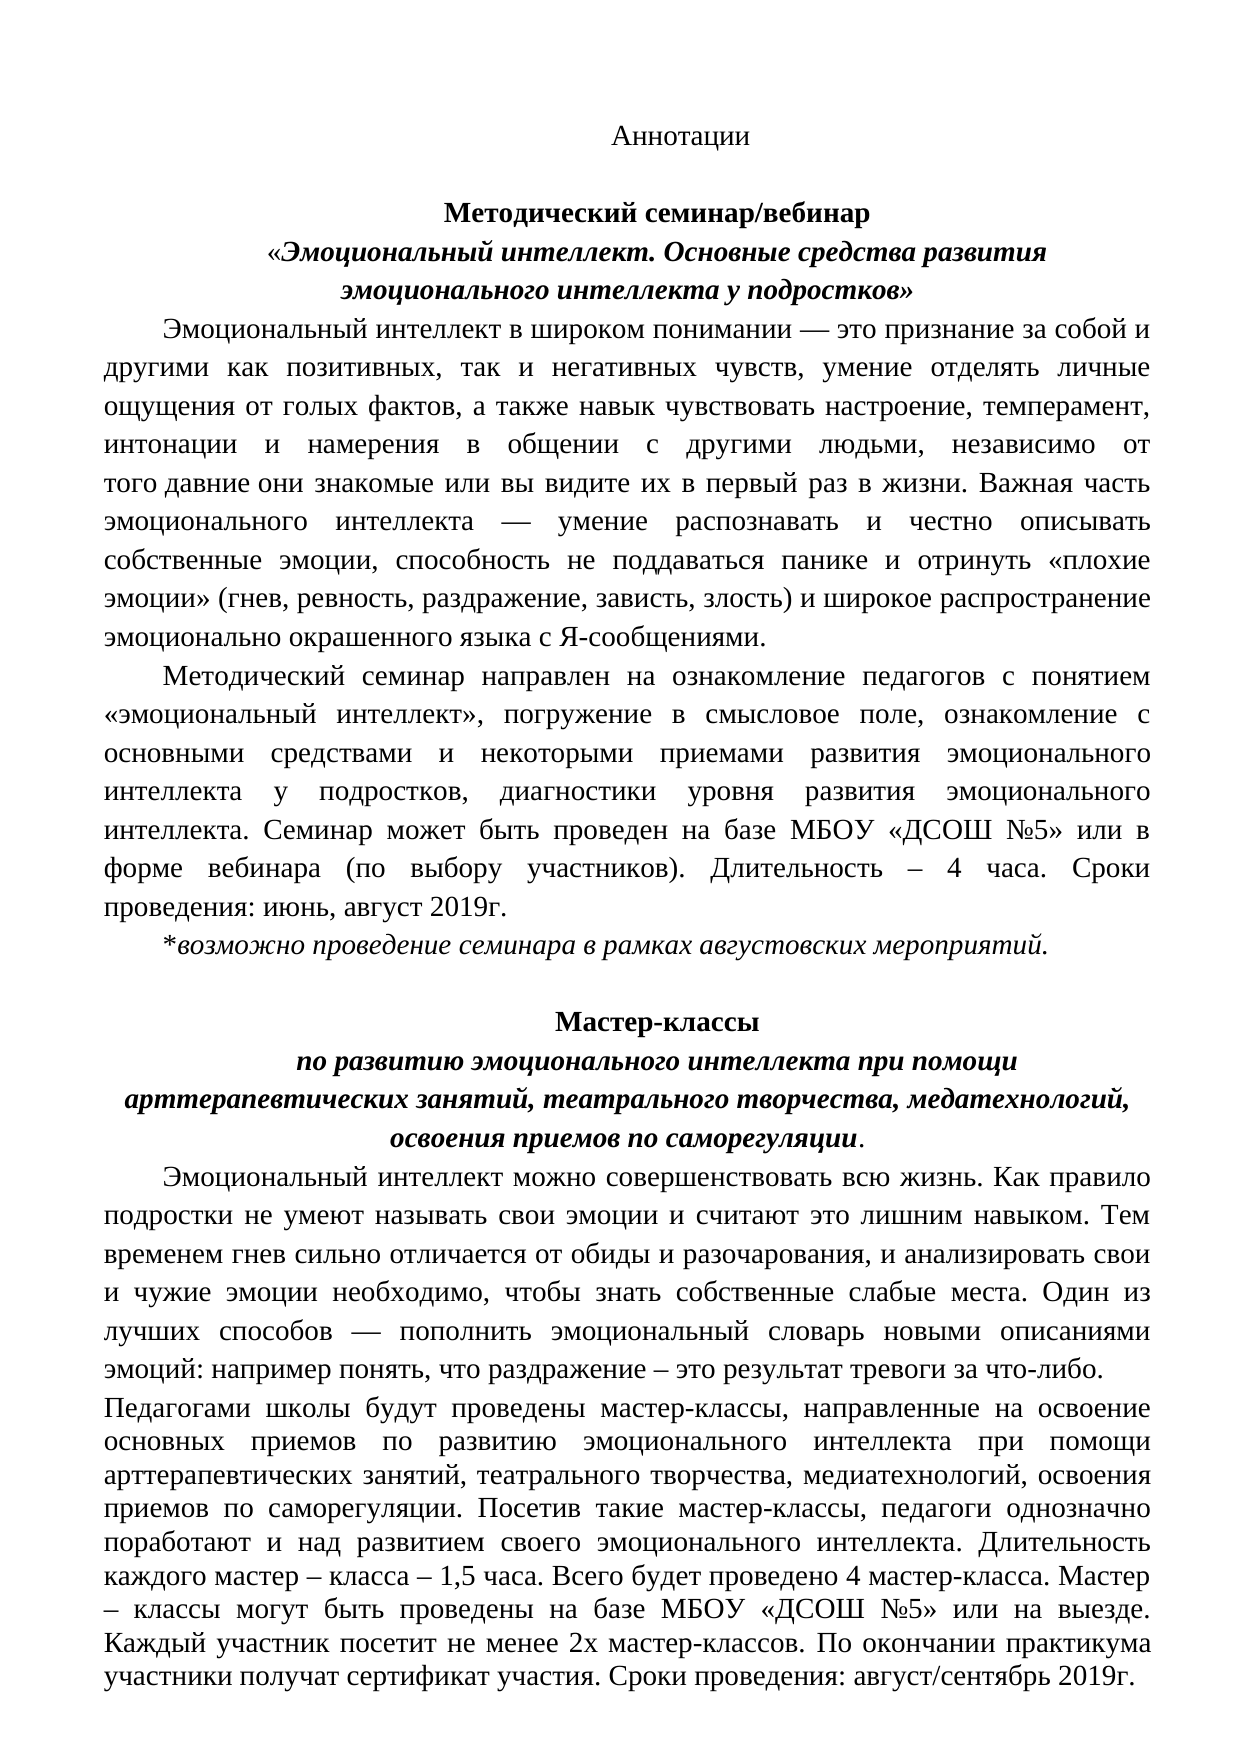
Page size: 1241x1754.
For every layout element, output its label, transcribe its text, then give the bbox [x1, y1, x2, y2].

text Мастер-классы [103, 1004, 1152, 1038]
text *возможно проведение семинара в рамках августовских мероприятий. [103, 927, 1152, 961]
text Аннотации [150, 118, 1152, 152]
text «Эмоциональный интеллект. Основные средства развития эмоционального интеллекта у подростков» [103, 234, 1152, 306]
text Педагогами школы будут проведены мастер-классы, направленные на освоение основных приемов по развитию эмоционального интеллекта при помощи арттерапевтических занятий, театрального творчества, медиатехнологий, освоения приемов по саморегуляции. Посетив такие мастер-классы, педагоги однозначно поработают и над развитием своего эмоционального интеллекта. Длительность каждого мастер – класса – 1,5 часа. Всего будет проведено 4 мастер-класса. Мастер – классы могут быть проведены на базе МБОУ «ДСОШ №5» или на выезде. Каждый участник посетит не менее 2х мастер-классов. По окончании практикума участники получат сертификат участия. Сроки проведения: август/сентябрь 2019г. [103, 1390, 1152, 1692]
text Методический семинар направлен на ознакомление педагогов с понятием «эмоциональный интеллект», погружение в смысловое поле, ознакомление с основными средствами и некоторыми приемами развития эмоционального интеллекта у подростков, диагностики уровня развития эмоционального интеллекта. Семинар может быть проведен на базе МБОУ «ДСОШ №5» или в форме вебинара (по выбору участников). Длительность – 4 часа. Сроки проведения: июнь, август 2019г. [103, 658, 1152, 922]
text по развитию эмоционального интеллекта при помощи арттерапевтических занятий, театрального творчества, медатехнологий, освоения приемов по саморегуляции. [103, 1043, 1152, 1154]
text Эмоциональный интеллект можно совершенствовать всю жизнь. Как правило подростки не умеют называть свои эмоции и считают это лишним навыком. Тем временем гнев сильно отличается от обиды и разочарования, и анализировать свои и чужие эмоции необходимо, чтобы знать собственные слабые места. Один из лучших способов — пополнить эмоциональный словарь новыми описаниями эмоций: например понять, что раздражение – это результат тревоги за что-либо. [103, 1159, 1152, 1385]
text Эмоциональный интеллект в широком понимании — это признание за собой и другими как позитивных, так и негативных чувств, умение отделять личные ощущения от голых фактов, а также навык чувствовать настроение, темперамент, интонации и намерения в общении с другими людьми, независимо от того давние они знакомые или вы видите их в первый раз в жизни. Важная часть эмоционального интеллекта — умение распознавать и честно описывать собственные эмоции, способность не поддаваться панике и отринуть «плохие эмоции» (гнев, ревность, раздражение, зависть, злость) и широкое распространение эмоционально окрашенного языка с Я-сообщениями. [103, 311, 1152, 653]
text Методический семинар/вебинар [103, 195, 1152, 229]
